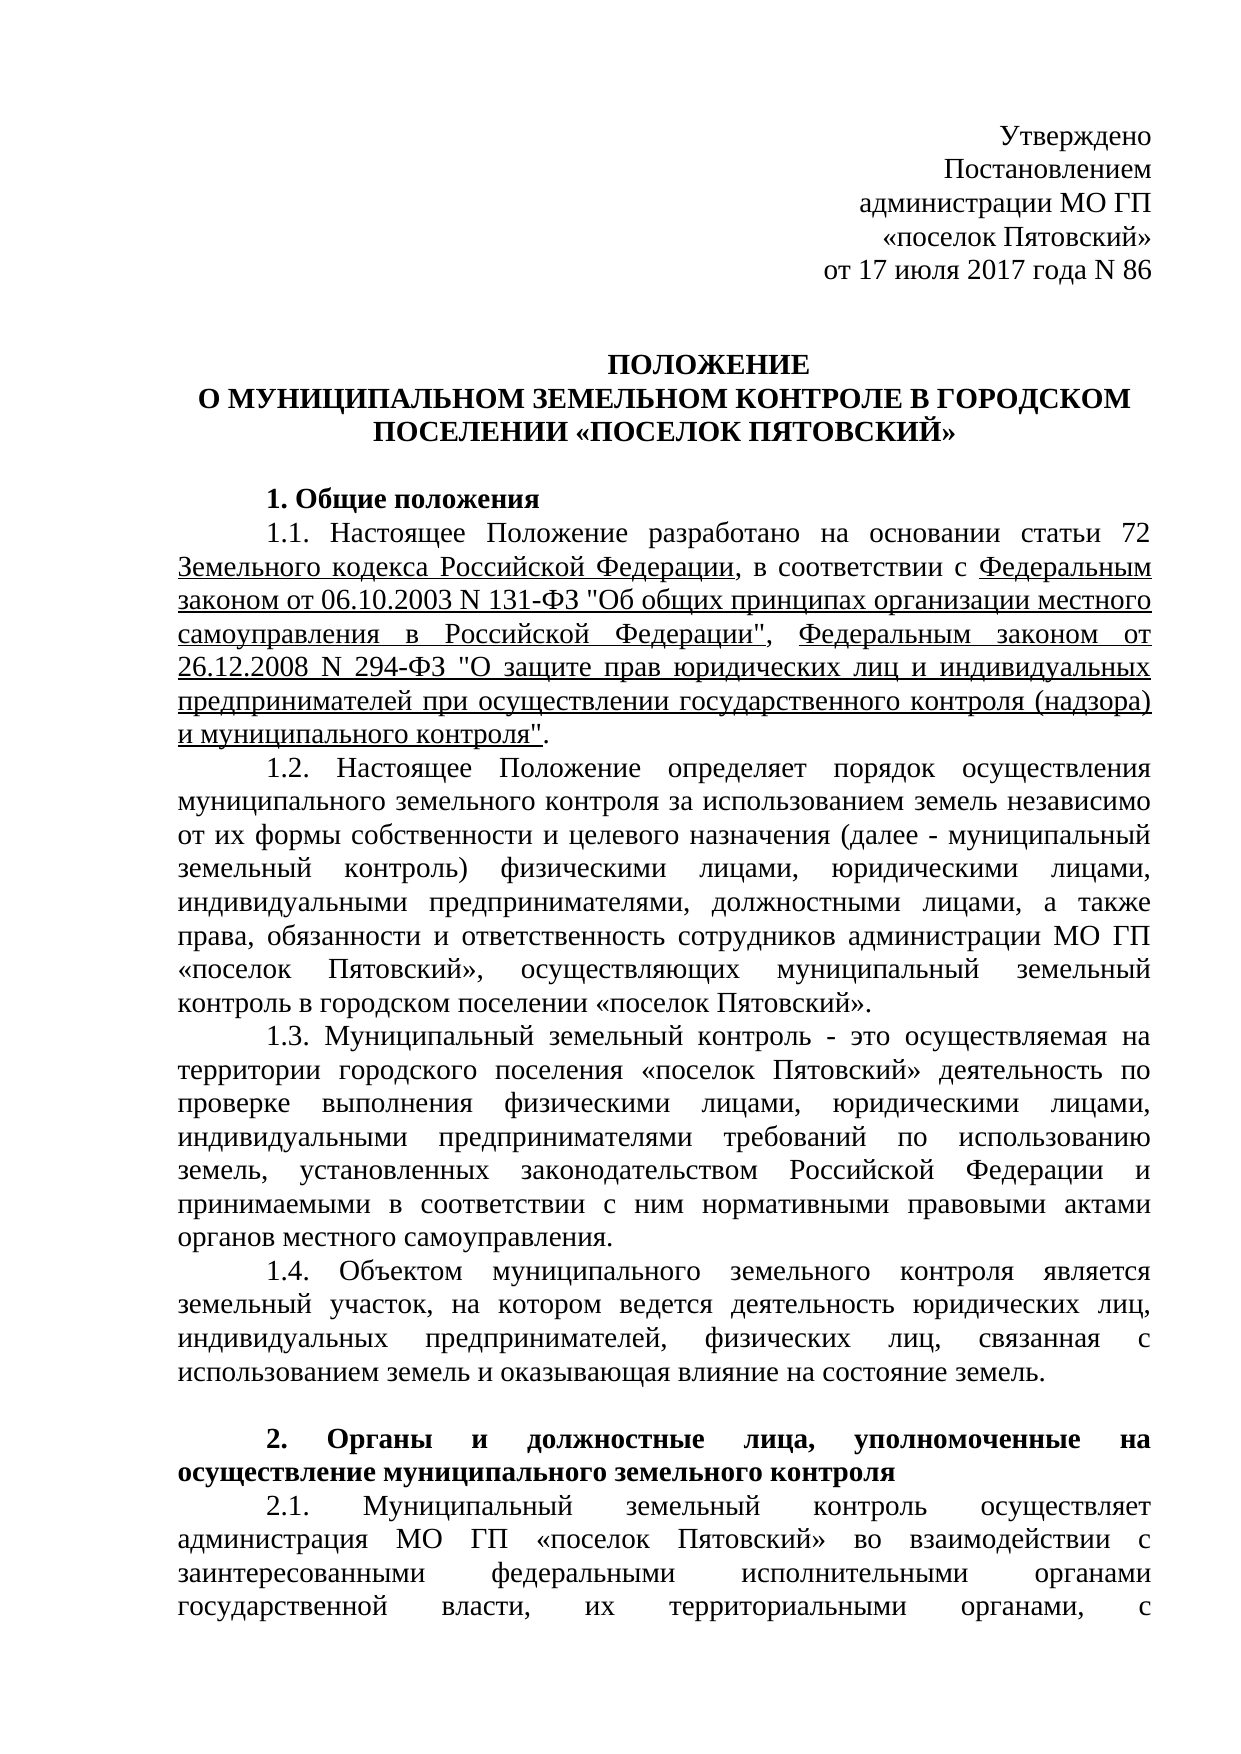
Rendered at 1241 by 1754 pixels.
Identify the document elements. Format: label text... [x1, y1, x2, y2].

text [177, 1488, 1152, 1622]
text 1.1. Настоящее Положение разработано на основании статьи 72 Земельного кодекса Российской Федерации, в соответствии с Федеральным законом от 06.10.2003 N 131-ФЗ "Об общих принципах организации местного самоуправления в Российской Федерации", Федеральным законом от 26.12.2008 N 294-ФЗ "О защите прав юридических лиц и индивидуальных предпринимателей при осуществлении государственного контроля (надзора) и муниципального контроля". [177, 515, 1152, 611]
text 1. Общие положения [177, 482, 1152, 515]
text 1.2. Настоящее Положение определяет порядок осуществления муниципального земельного контроля за использованием земель независимо от их формы собственности и целевого назначения (далее - муниципальный земельный контроль) физическими лицами, юридическими лицами, индивидуальными предпринимателями, должностными лицами, а также права, обязанности и ответственность сотрудников администрации МО ГП «поселок Пятовский», осуществляющих муниципальный земельный контроль в городском поселении «поселок Пятовский». [177, 750, 1152, 1018]
text 1.3. Муниципальный земельный контроль - это осуществляемая на территории городского поселения «поселок Пятовский» деятельность по проверке выполнения физическими лицами, юридическими лицами, индивидуальными предпринимателями требований по использованию земель, установленных законодательством Российской Федерации и принимаемыми в соответствии с ним нормативными правовыми актами органов местного самоуправления. [177, 1018, 1152, 1253]
text О МУНИЦИПАЛЬНОМ ЗЕМЕЛЬНОМ КОНТРОЛЕ В ГОРОДСКОМ ПОСЕЛЕНИИ «ПОСЕЛОК ПЯТОВСКИЙ» [177, 381, 1152, 448]
text Утверждено Постановлением администрации МО ГП [177, 118, 1152, 219]
text 1.1. Настоящее Положение разработано на основании статьи 72 Земельного кодекса Российской Федерации, в соответствии с Федеральным законом от 06.10.2003 N 131-ФЗ "Об общих принципах организации местного самоуправления в Российской Федерации", Федеральным законом от 26.12.2008 N 294-ФЗ "О защите прав юридических лиц и индивидуальных предпринимателей при осуществлении государственного контроля (надзора) и муниципального контроля". [177, 713, 1152, 750]
text «поселок Пятовский» от 17 июля 2017 года N 86 [177, 219, 1152, 286]
text ПОЛОЖЕНИЕ [177, 347, 1152, 381]
text 1.1. Настоящее Положение разработано на основании статьи 72 Земельного кодекса Российской Федерации, в соответствии с Федеральным законом от 06.10.2003 N 131-ФЗ "Об общих принципах организации местного самоуправления в Российской Федерации", Федеральным законом от 26.12.2008 N 294-ФЗ "О защите прав юридических лиц и индивидуальных предпринимателей при осуществлении государственного контроля (надзора) и муниципального контроля". [177, 612, 1152, 712]
text 1.4. Объектом муниципального земельного контроля является земельный участок, на котором ведется деятельность юридических лиц, индивидуальных предпринимателей, физических лиц, связанная с использованием земель и оказывающая влияние на состояние земель. [177, 1253, 1152, 1387]
text 2. Органы и должностные лица, уполномоченные на осуществление муниципального земельного контроля [177, 1421, 1152, 1488]
